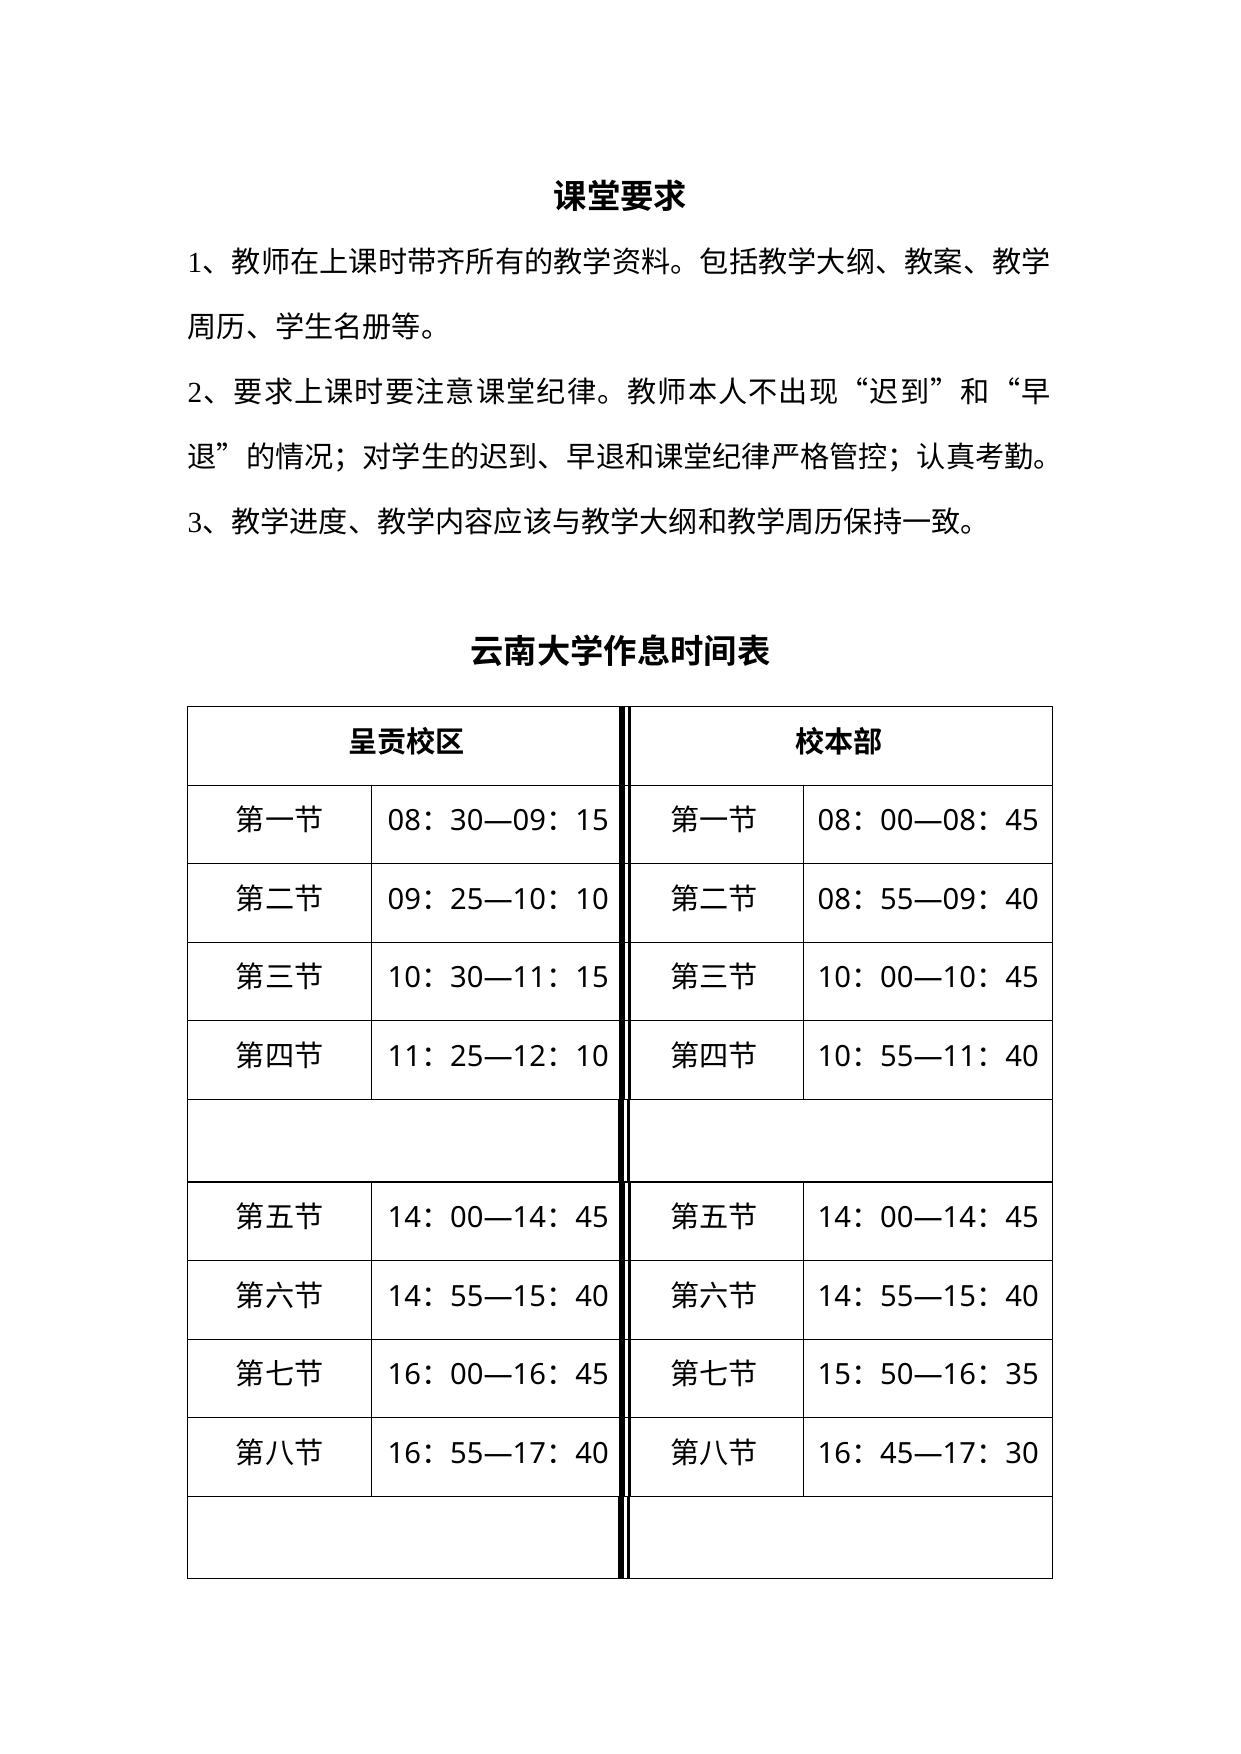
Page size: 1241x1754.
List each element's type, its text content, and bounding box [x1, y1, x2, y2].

table_cell 10：00—10：45 [804, 943, 1052, 1020]
table_cell [630, 1100, 1052, 1181]
table_cell 11：25—12：10 [372, 1021, 619, 1099]
table_cell 08：00—08：45 [804, 786, 1052, 863]
table_cell 10：30—11：15 [372, 943, 619, 1020]
table_cell 第二节 [631, 864, 803, 942]
table_cell 第八节 [631, 1418, 803, 1496]
table_cell [188, 1497, 618, 1578]
table_cell 14：55—15：40 [804, 1261, 1052, 1338]
table_cell 第六节 [631, 1261, 803, 1338]
table_cell 第一节 [188, 786, 371, 863]
table_header 校本部 [631, 707, 1052, 784]
table_cell 14：00—14：45 [372, 1183, 619, 1260]
table_header 呈贡校区 [188, 707, 619, 784]
table_cell 16：00—16：45 [372, 1340, 619, 1417]
text 1、教师在上课时带齐所有的教学资料。包括教学大纲、教案、教学周历、学生名册等。 [187, 227, 1053, 357]
table_cell 16：55—17：40 [372, 1418, 619, 1496]
table_cell 第三节 [188, 943, 371, 1020]
table_cell 第四节 [631, 1021, 803, 1099]
text 云南大学作息时间表 [187, 617, 1053, 682]
table_cell 14：55—15：40 [372, 1261, 619, 1338]
table_cell 08：55—09：40 [804, 864, 1052, 942]
table_cell 08：30—09：15 [372, 786, 619, 863]
table_cell 09：25—10：10 [372, 864, 619, 942]
text 2、要求上课时要注意课堂纪律。教师本人不出现“迟到”和“早退”的情况；对学生的迟到、早退和课堂纪律严格管控；认真考勤。 [187, 357, 1053, 487]
text 课堂要求 [187, 162, 1053, 227]
table_cell 第四节 [188, 1021, 371, 1099]
table_cell [630, 1497, 1052, 1578]
table_cell 第一节 [631, 786, 803, 863]
table_cell 第五节 [631, 1183, 803, 1260]
table_cell 14：00—14：45 [804, 1183, 1052, 1260]
table_cell [188, 1100, 618, 1181]
table_cell 10：55—11：40 [804, 1021, 1052, 1099]
table_cell 第六节 [188, 1261, 371, 1338]
table_cell 16：45—17：30 [804, 1418, 1052, 1496]
table_cell 第七节 [188, 1340, 371, 1417]
table_cell 15：50—16：35 [804, 1340, 1052, 1417]
table_cell 第三节 [631, 943, 803, 1020]
text 3、教学进度、教学内容应该与教学大纲和教学周历保持一致。 [187, 487, 1053, 552]
table_cell 第八节 [188, 1418, 371, 1496]
table_cell 第二节 [188, 864, 371, 942]
table_cell 第五节 [188, 1183, 371, 1260]
table_cell 第七节 [631, 1340, 803, 1417]
